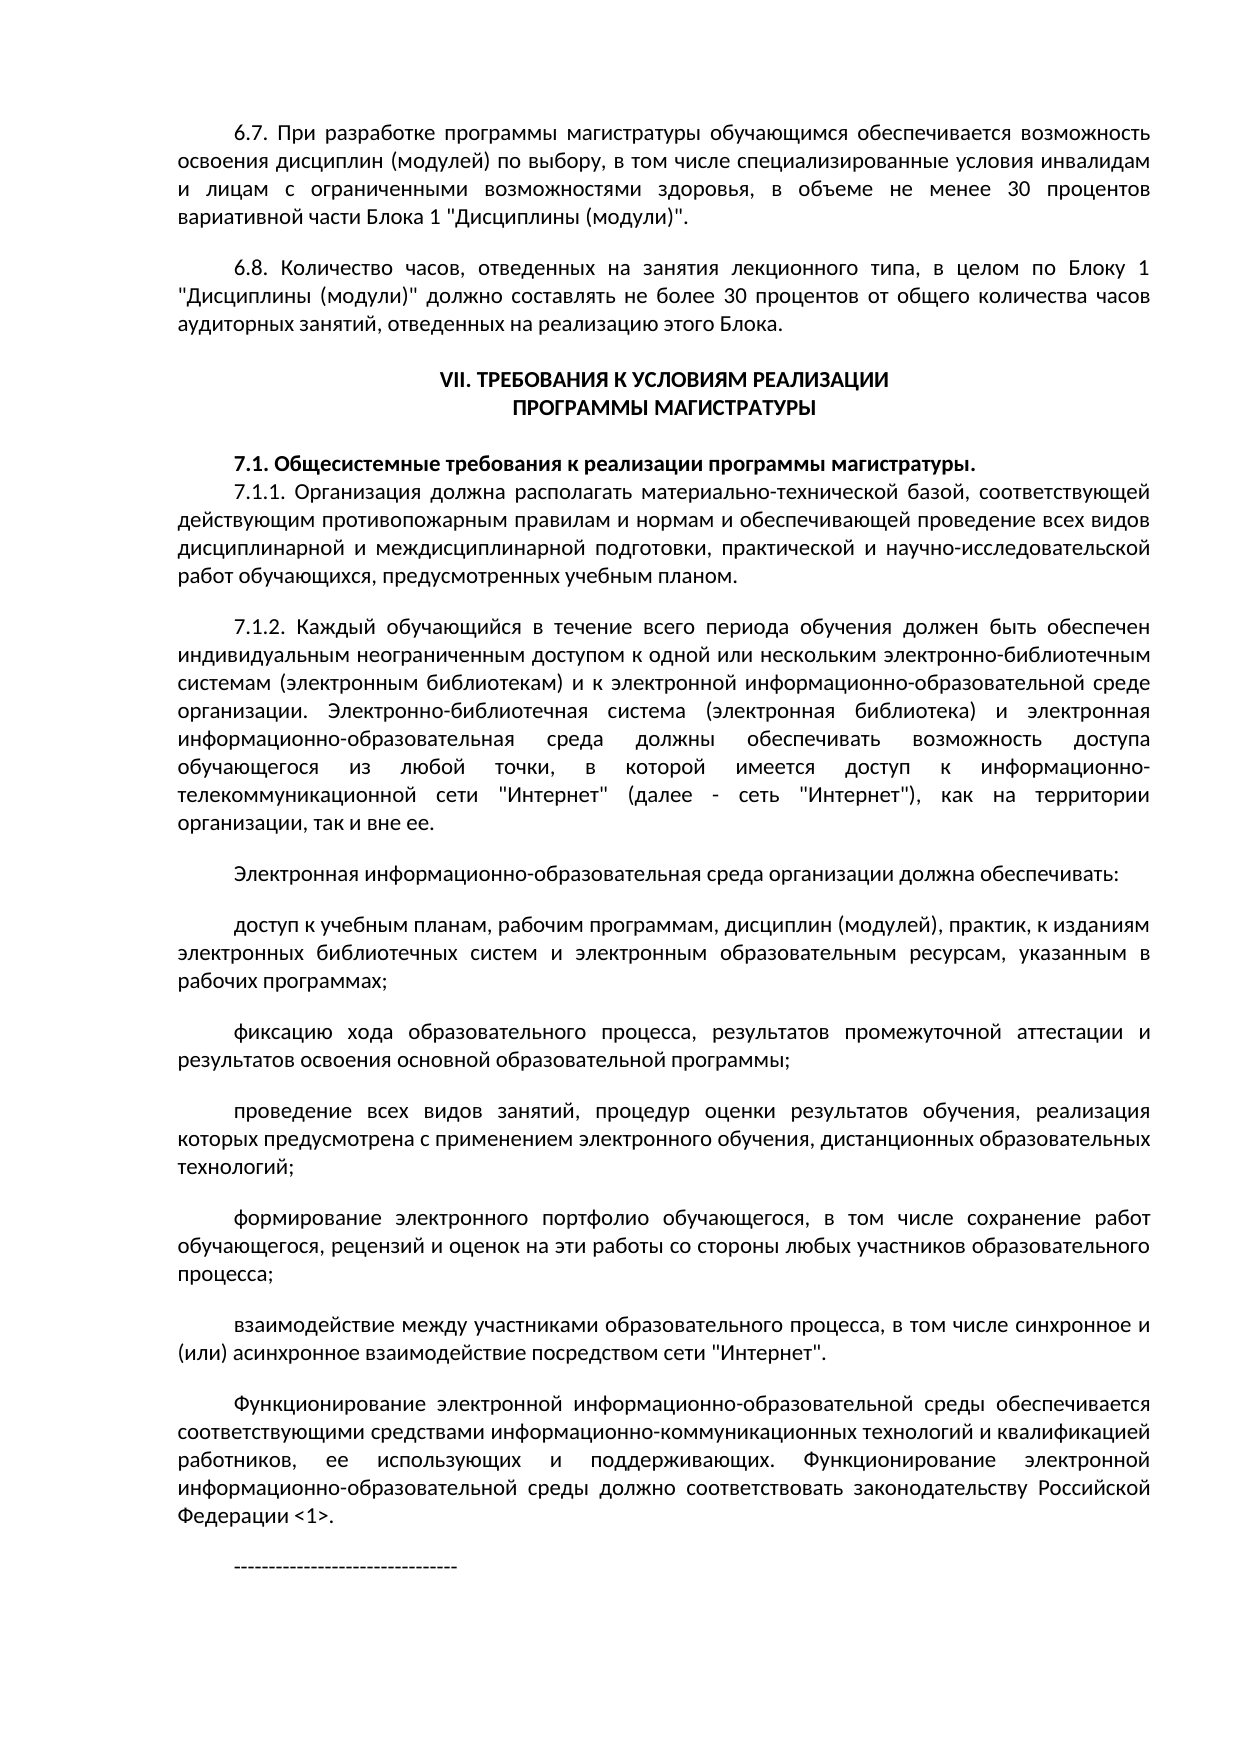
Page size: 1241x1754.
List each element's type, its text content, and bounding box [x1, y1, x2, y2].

text -------------------------------- [177, 1552, 1152, 1580]
text Функционирование электронной информационно-образовательной среды обеспечивается соответствующими средствами информационно-коммуникационных технологий и квалификацией работников, ее использующих и поддерживающих. Функционирование электронной информационно-образовательной среды должно соответствовать законодательству Российской Федерации <1>. [177, 1389, 1152, 1529]
title VII. ТРЕБОВАНИЯ К УСЛОВИЯМ РЕАЛИЗАЦИИ [177, 365, 1152, 393]
text взаимодействие между участниками образовательного процесса, в том числе синхронное и (или) асинхронное взаимодействие посредством сети "Интернет". [177, 1310, 1152, 1366]
text формирование электронного портфолио обучающегося, в том числе сохранение работ обучающегося, рецензий и оценок на эти работы со стороны любых участников образовательного процесса; [177, 1203, 1152, 1287]
text 6.7. При разработке программы магистратуры обучающимся обеспечивается возможность освоения дисциплин (модулей) по выбору, в том числе специализированные условия инвалидам и лицам с ограниченными возможностями здоровья, в объеме не менее 30 процентов вариативной части Блока 1 "Дисциплины (модули)". [177, 118, 1152, 230]
text 6.8. Количество часов, отведенных на занятия лекционного типа, в целом по Блоку 1 "Дисциплины (модули)" должно составлять не более 30 процентов от общего количества часов аудиторных занятий, отведенных на реализацию этого Блока. [177, 253, 1152, 337]
text 7.1.1. Организация должна располагать материально-технической базой, соответствующей действующим противопожарным правилам и нормам и обеспечивающей проведение всех видов дисциплинарной и междисциплинарной подготовки, практической и научно-исследовательской работ обучающихся, предусмотренных учебным планом. [177, 477, 1152, 589]
text фиксацию хода образовательного процесса, результатов промежуточной аттестации и результатов освоения основной образовательной программы; [177, 1017, 1152, 1073]
text 7.1.2. Каждый обучающийся в течение всего периода обучения должен быть обеспечен индивидуальным неограниченным доступом к одной или нескольким электронно-библиотечным системам (электронным библиотекам) и к электронной информационно-образовательной среде организации. Электронно-библиотечная система (электронная библиотека) и электронная информационно-образовательная среда должны обеспечивать возможность доступа обучающегося из любой точки, в которой имеется доступ к информационно-телекоммуникационной сети "Интернет" (далее - сеть "Интернет"), как на территории организации, так и вне ее. [177, 612, 1152, 836]
title 7.1. Общесистемные требования к реализации программы магистратуры. [177, 449, 1152, 477]
text доступ к учебным планам, рабочим программам, дисциплин (модулей), практик, к изданиям электронных библиотечных систем и электронным образовательным ресурсам, указанным в рабочих программах; [177, 910, 1152, 994]
text проведение всех видов занятий, процедур оценки результатов обучения, реализация которых предусмотрена с применением электронного обучения, дистанционных образовательных технологий; [177, 1096, 1152, 1180]
title ПРОГРАММЫ МАГИСТРАТУРЫ [177, 393, 1152, 421]
text Электронная информационно-образовательная среда организации должна обеспечивать: [177, 859, 1152, 887]
